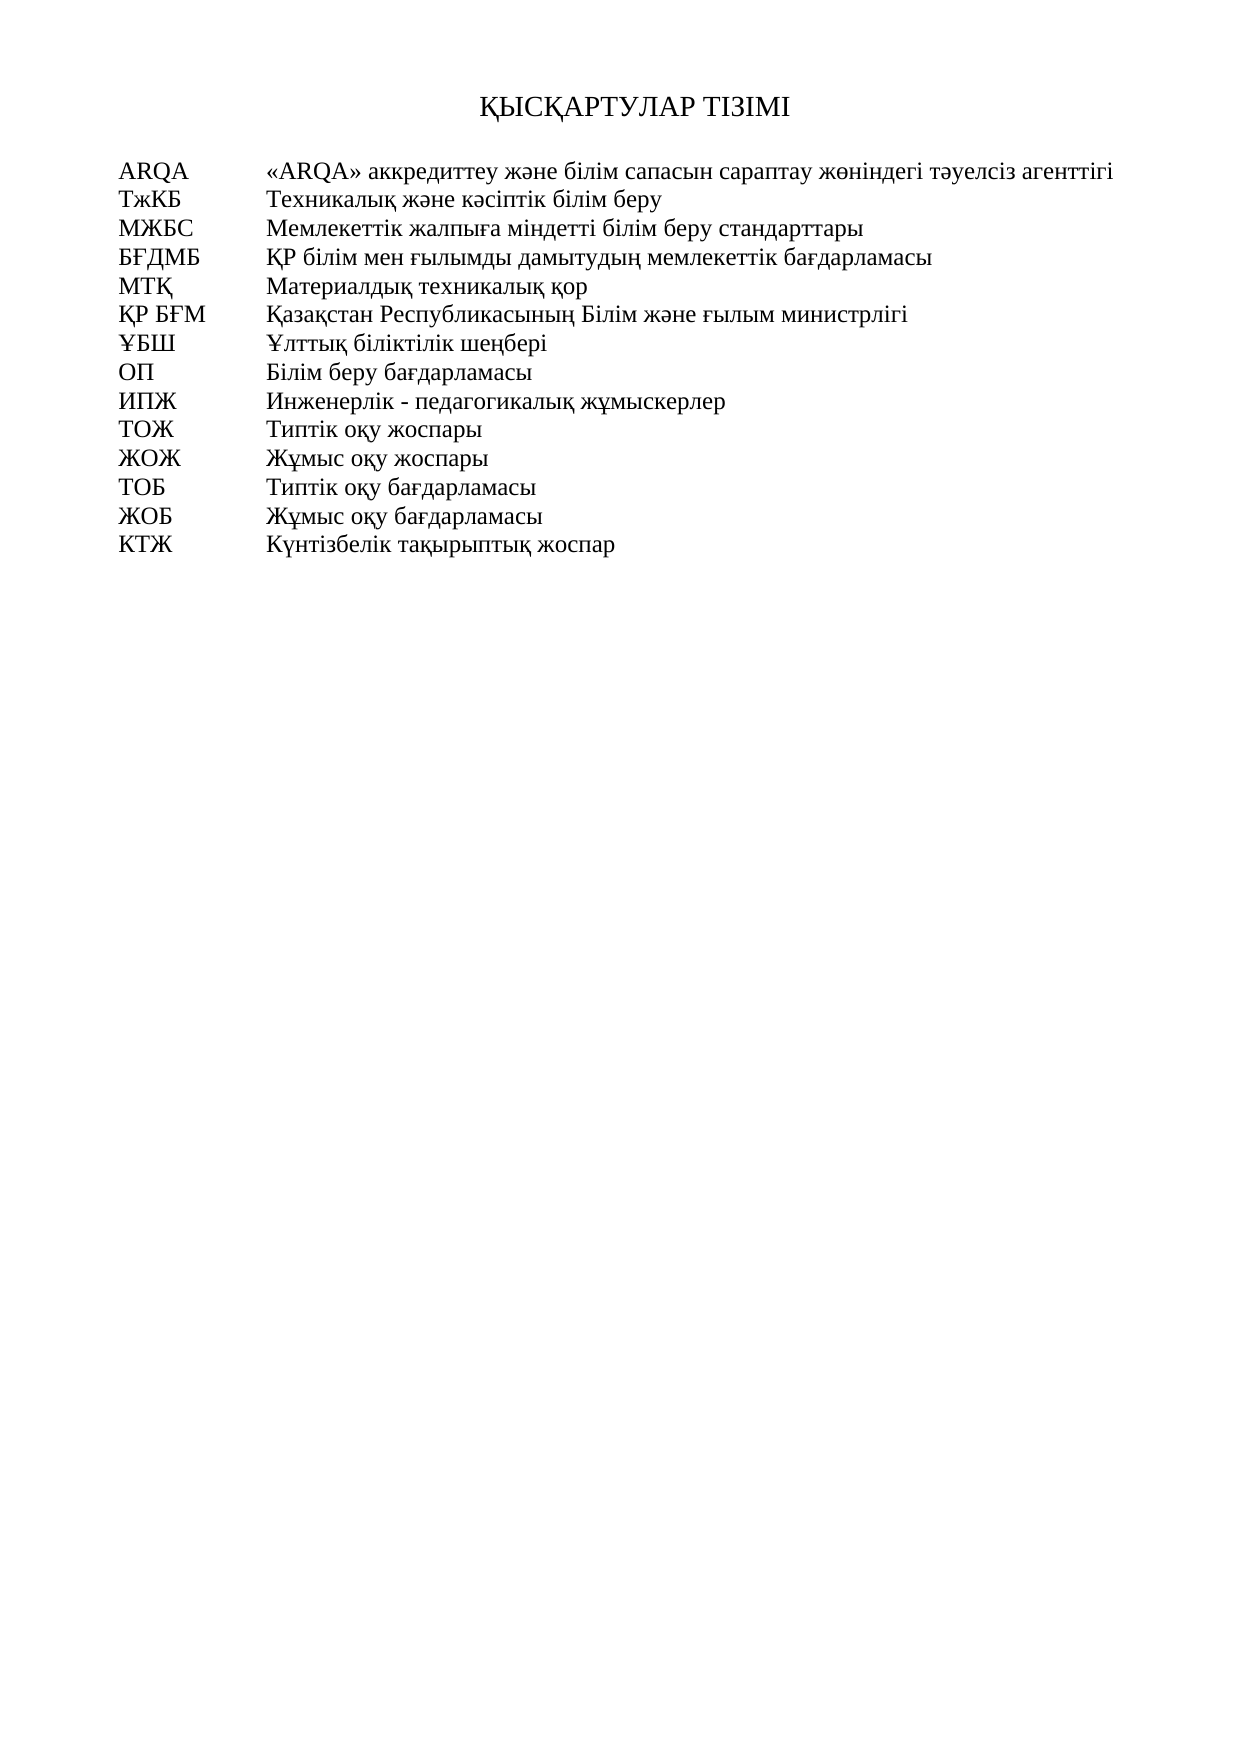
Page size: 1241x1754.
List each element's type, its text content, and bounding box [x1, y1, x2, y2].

text ҰБШ Ұлттық біліктілік шеңбері [118, 328, 1152, 357]
text БҒДМБ ҚР білім мен ғылымды дамытудың мемлекеттік бағдарламасы [118, 242, 1152, 271]
text ЖОБ Жұмыс оқу бағдарламасы [118, 501, 1152, 529]
text МТҚ Материалдық техникалық қор [118, 271, 1152, 299]
text ҚР БҒМ Қазақстан Республикасының Білім және ғылым министрлігі [118, 299, 1152, 328]
text КТЖ Күнтізбелік тақырыптық жоспар [118, 529, 1152, 558]
text МЖБС Мемлекеттік жалпыға міндетті білім беру стандарттары [118, 213, 1152, 242]
text ARQA «ARQA» аккредиттеу және білім сапасын сараптау жөніндегі тәуелсіз агенттігі [118, 156, 1152, 184]
text ТОБ Типтік оқу бағдарламасы [118, 472, 1152, 501]
text ТжКБ Техникалық және кәсіптік білім беру [118, 184, 1152, 213]
text ИПЖ Инженерлік - педагогикалық жұмыскерлер [118, 386, 1152, 414]
text ҚЫСҚАРТУЛАР ТІЗІМІ [118, 89, 1152, 122]
text ОП Білім беру бағдарламасы [118, 357, 1152, 386]
text ЖОЖ Жұмыс оқу жоспары [118, 443, 1152, 472]
text ТОЖ Типтік оқу жоспары [118, 414, 1152, 443]
